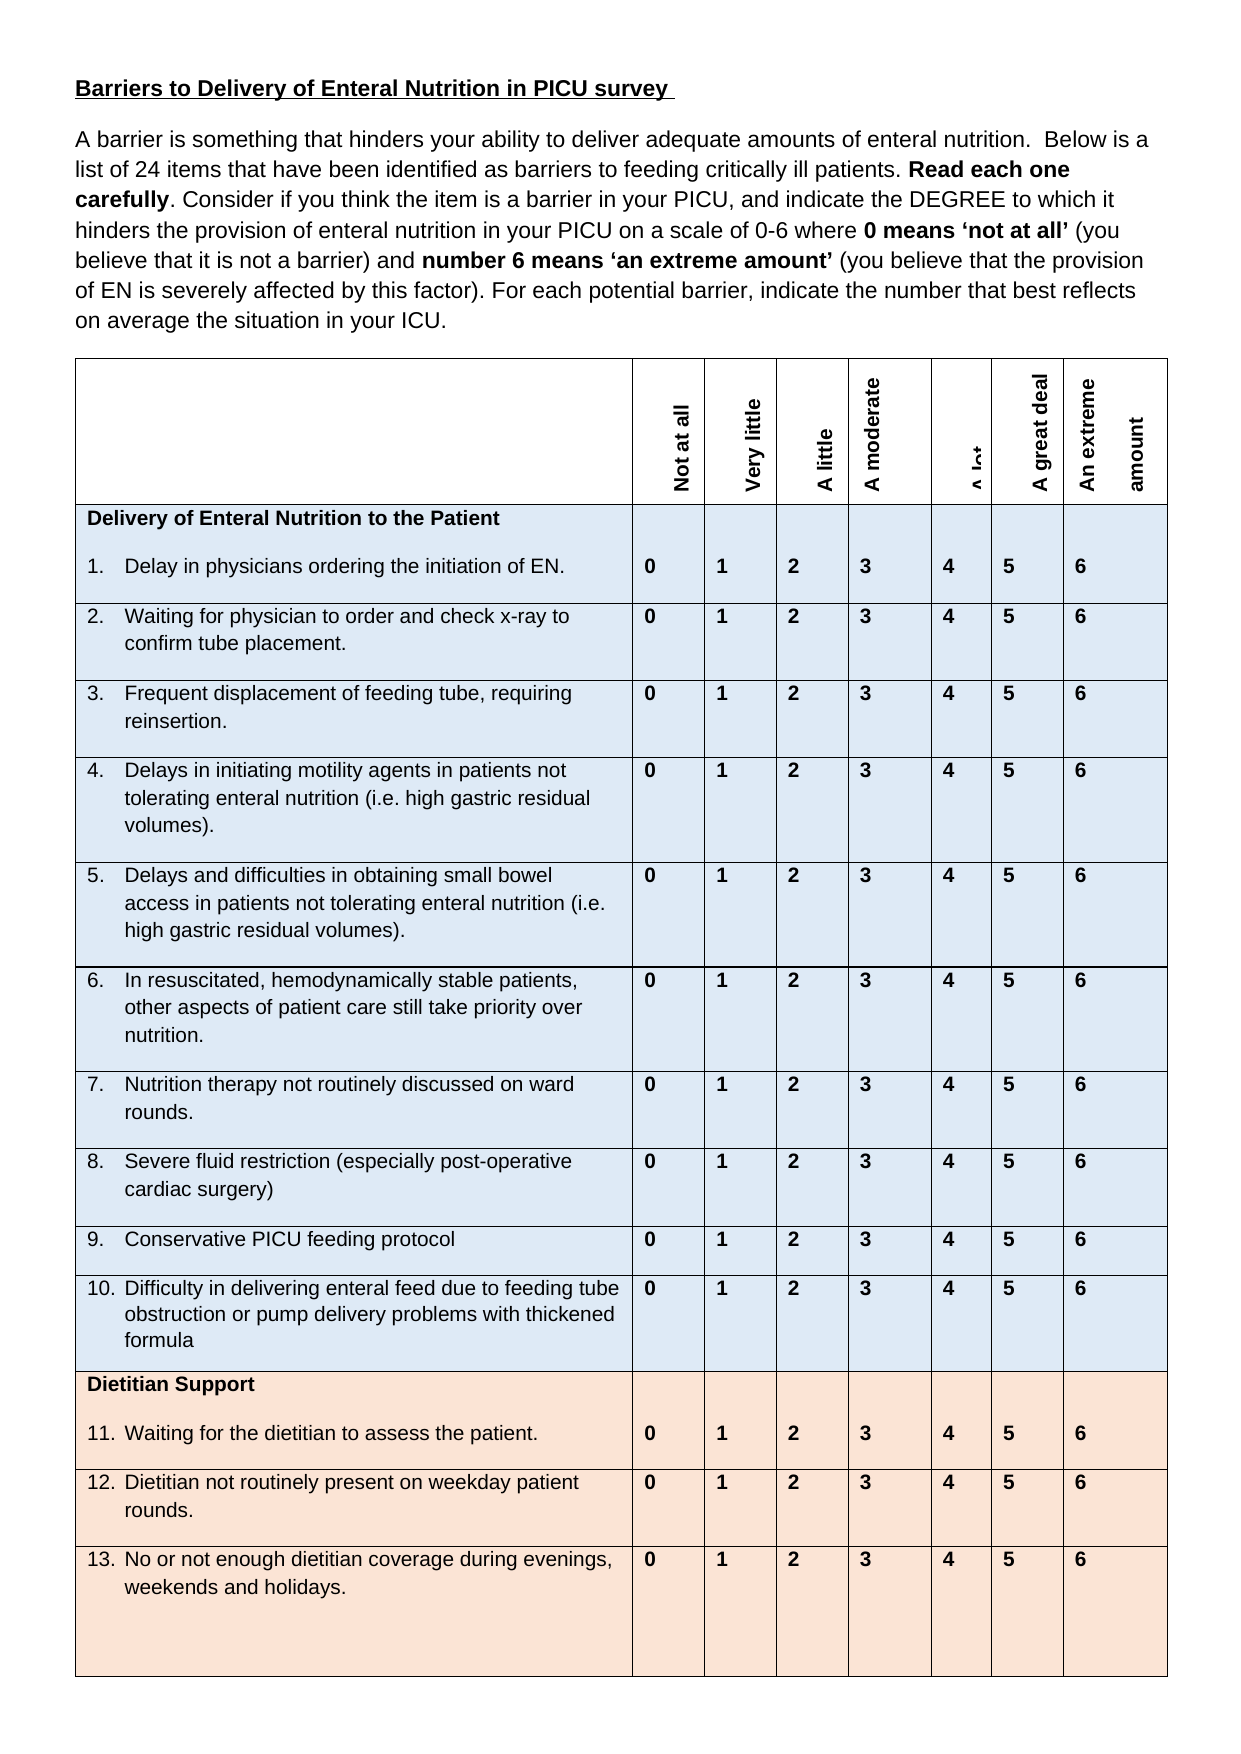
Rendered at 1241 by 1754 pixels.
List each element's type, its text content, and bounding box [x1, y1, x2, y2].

table_cell Delay in physicians ordering the initiation of EN. [76, 554, 632, 603]
text A barrier is something that hinders your ability to deliver adequate amounts of enteral nutrition. Below is a list of 24 items that have been identified as barriers to feeding critically ill patients. Read each one carefully. Consider if you think the item is a barrier in your PICU, and indicate the DEGREE to which it hinders the provision of enteral nutrition in your PICU on a scale of 0-6 where 0 means ‘not at all’ (you believe that it is not a barrier) and number 6 means ‘an extreme amount’ (you believe that the provision of EN is severely affected by this factor). For each potential barrier, indicate the number that best reflects on average the situation in your ICU. [75, 126, 1165, 334]
table_cell 5 [992, 968, 1063, 1071]
table_cell 4 [932, 1276, 991, 1371]
table_cell 3 [849, 1420, 931, 1469]
table_cell 1 [705, 863, 776, 966]
table_cell 5 [992, 1470, 1063, 1546]
table_cell 0 [633, 1470, 704, 1546]
table_cell [705, 505, 776, 554]
table_cell 6 [1064, 1072, 1167, 1148]
table_cell 3 [849, 1149, 931, 1226]
table_cell [992, 1372, 1063, 1420]
table_cell 2 [777, 1420, 848, 1469]
table_cell 4 [932, 681, 991, 757]
table_cell 0 [633, 968, 704, 1071]
table_cell 3 [849, 758, 931, 862]
table_cell Waiting for the dietitian to assess the patient. [76, 1420, 632, 1469]
table_cell 2 [777, 604, 848, 680]
table_cell 5 [992, 604, 1063, 680]
table_cell 5 [992, 1420, 1063, 1469]
table_cell 4 [932, 1072, 991, 1148]
table_cell No or not enough dietitian coverage during evenings, weekends and holidays. [76, 1547, 632, 1676]
table_cell 6 [1064, 1547, 1167, 1676]
table_cell In resuscitated, hemodynamically stable patients, other aspects of patient care still take priority over nutrition. [76, 968, 632, 1071]
table_header A little [777, 359, 848, 504]
table_cell 5 [992, 1227, 1063, 1275]
table_cell 5 [992, 1276, 1063, 1371]
table_cell 5 [992, 1149, 1063, 1226]
table_cell [705, 1372, 776, 1420]
table_cell Dietitian not routinely present on weekday patient rounds. [76, 1470, 632, 1546]
table_cell 4 [932, 863, 991, 966]
table_cell 4 [932, 1227, 991, 1275]
table_cell 2 [777, 758, 848, 862]
table_cell [932, 1372, 991, 1420]
table_cell 1 [705, 554, 776, 603]
table_cell Nutrition therapy not routinely discussed on ward rounds. [76, 1072, 632, 1148]
table_cell Dietitian Support [76, 1372, 632, 1420]
table_cell [633, 505, 704, 554]
table_cell [777, 505, 848, 554]
table_cell 4 [932, 604, 991, 680]
table_cell 1 [705, 1149, 776, 1226]
table_cell 2 [777, 554, 848, 603]
table_cell 5 [992, 863, 1063, 966]
table_cell 2 [777, 681, 848, 757]
table_cell 0 [633, 1420, 704, 1469]
table_cell 5 [992, 554, 1063, 603]
table_cell 3 [849, 681, 931, 757]
table_cell 6 [1064, 681, 1167, 757]
table_cell 5 [992, 1547, 1063, 1676]
table_cell 6 [1064, 863, 1167, 966]
table_cell 2 [777, 1470, 848, 1546]
table_cell 4 [932, 758, 991, 862]
table_cell 3 [849, 863, 931, 966]
table_cell 3 [849, 1276, 931, 1371]
table_cell 0 [633, 604, 704, 680]
table_cell [932, 505, 991, 554]
table_cell 1 [705, 758, 776, 862]
table_cell Delivery of Enteral Nutrition to the Patient [76, 505, 632, 554]
table_cell 2 [777, 1547, 848, 1676]
table_header A lot [932, 359, 991, 504]
table_cell 1 [705, 1276, 776, 1371]
table_cell 0 [633, 1227, 704, 1275]
table_cell Difficulty in delivering enteral feed due to feeding tube obstruction or pump delivery problems with thickened formula [76, 1276, 632, 1371]
table_cell 0 [633, 1547, 704, 1676]
table_cell 4 [932, 1547, 991, 1676]
table_cell 6 [1064, 968, 1167, 1071]
table_cell 1 [705, 604, 776, 680]
table_cell 3 [849, 968, 931, 1071]
table_cell 6 [1064, 1227, 1167, 1275]
table_header An extreme amount [1064, 359, 1167, 504]
table_cell 6 [1064, 1420, 1167, 1469]
table_cell 1 [705, 1547, 776, 1676]
table_cell 0 [633, 1072, 704, 1148]
table_cell Frequent displacement of feeding tube, requiring reinsertion. [76, 681, 632, 757]
table_cell 4 [932, 554, 991, 603]
table_cell Waiting for physician to order and check x-ray to confirm tube placement. [76, 604, 632, 680]
table_cell 3 [849, 604, 931, 680]
table_cell 3 [849, 1470, 931, 1546]
table_cell 3 [849, 1072, 931, 1148]
table_cell 2 [777, 1227, 848, 1275]
table_cell 0 [633, 863, 704, 966]
table_cell Conservative PICU feeding protocol [76, 1227, 632, 1275]
table_cell [992, 505, 1063, 554]
table_cell [1064, 505, 1167, 554]
table_header Very little [705, 359, 776, 504]
table_cell Delays and difficulties in obtaining small bowel access in patients not tolerating enteral nutrition (i.e. high gastric residual volumes). [76, 863, 632, 966]
table_cell 2 [777, 863, 848, 966]
table_cell 3 [849, 554, 931, 603]
table_cell 0 [633, 681, 704, 757]
table_cell 6 [1064, 758, 1167, 862]
table_cell 1 [705, 681, 776, 757]
table_cell 3 [849, 1227, 931, 1275]
table_cell [633, 1372, 704, 1420]
table_cell 2 [777, 1149, 848, 1226]
table_header A great deal [992, 359, 1063, 504]
table_cell 6 [1064, 1149, 1167, 1226]
text Barriers to Delivery of Enteral Nutrition in PICU survey [75, 75, 1165, 101]
table_cell 6 [1064, 554, 1167, 603]
table_cell [1064, 1372, 1167, 1420]
table_cell 5 [992, 1072, 1063, 1148]
table_cell [777, 1372, 848, 1420]
table_cell 5 [992, 758, 1063, 862]
table_header A moderate amount [849, 359, 931, 504]
table_cell Severe fluid restriction (especially post-operative cardiac surgery) [76, 1149, 632, 1226]
table_cell 4 [932, 1470, 991, 1546]
table_cell 3 [849, 1547, 931, 1676]
table_cell 0 [633, 554, 704, 603]
table_cell 2 [777, 968, 848, 1071]
table_header [76, 359, 632, 504]
table_cell [849, 1372, 931, 1420]
table_cell 1 [705, 1072, 776, 1148]
table_cell Delays in initiating motility agents in patients not tolerating enteral nutrition (i.e. high gastric residual volumes). [76, 758, 632, 862]
table_cell 2 [777, 1072, 848, 1148]
table_cell [849, 505, 931, 554]
table_cell 0 [633, 758, 704, 862]
table_cell 0 [633, 1149, 704, 1226]
table_cell 4 [932, 1420, 991, 1469]
table_cell 4 [932, 968, 991, 1071]
table_cell 6 [1064, 1470, 1167, 1546]
table_cell 4 [932, 1149, 991, 1226]
table_cell 5 [992, 681, 1063, 757]
table_cell 1 [705, 1420, 776, 1469]
table_cell 0 [633, 1276, 704, 1371]
table_cell 1 [705, 968, 776, 1071]
table_cell 6 [1064, 604, 1167, 680]
table_header Not at all [633, 359, 704, 504]
table_cell 6 [1064, 1276, 1167, 1371]
table_cell 2 [777, 1276, 848, 1371]
table_cell 1 [705, 1470, 776, 1546]
table_cell 1 [705, 1227, 776, 1275]
